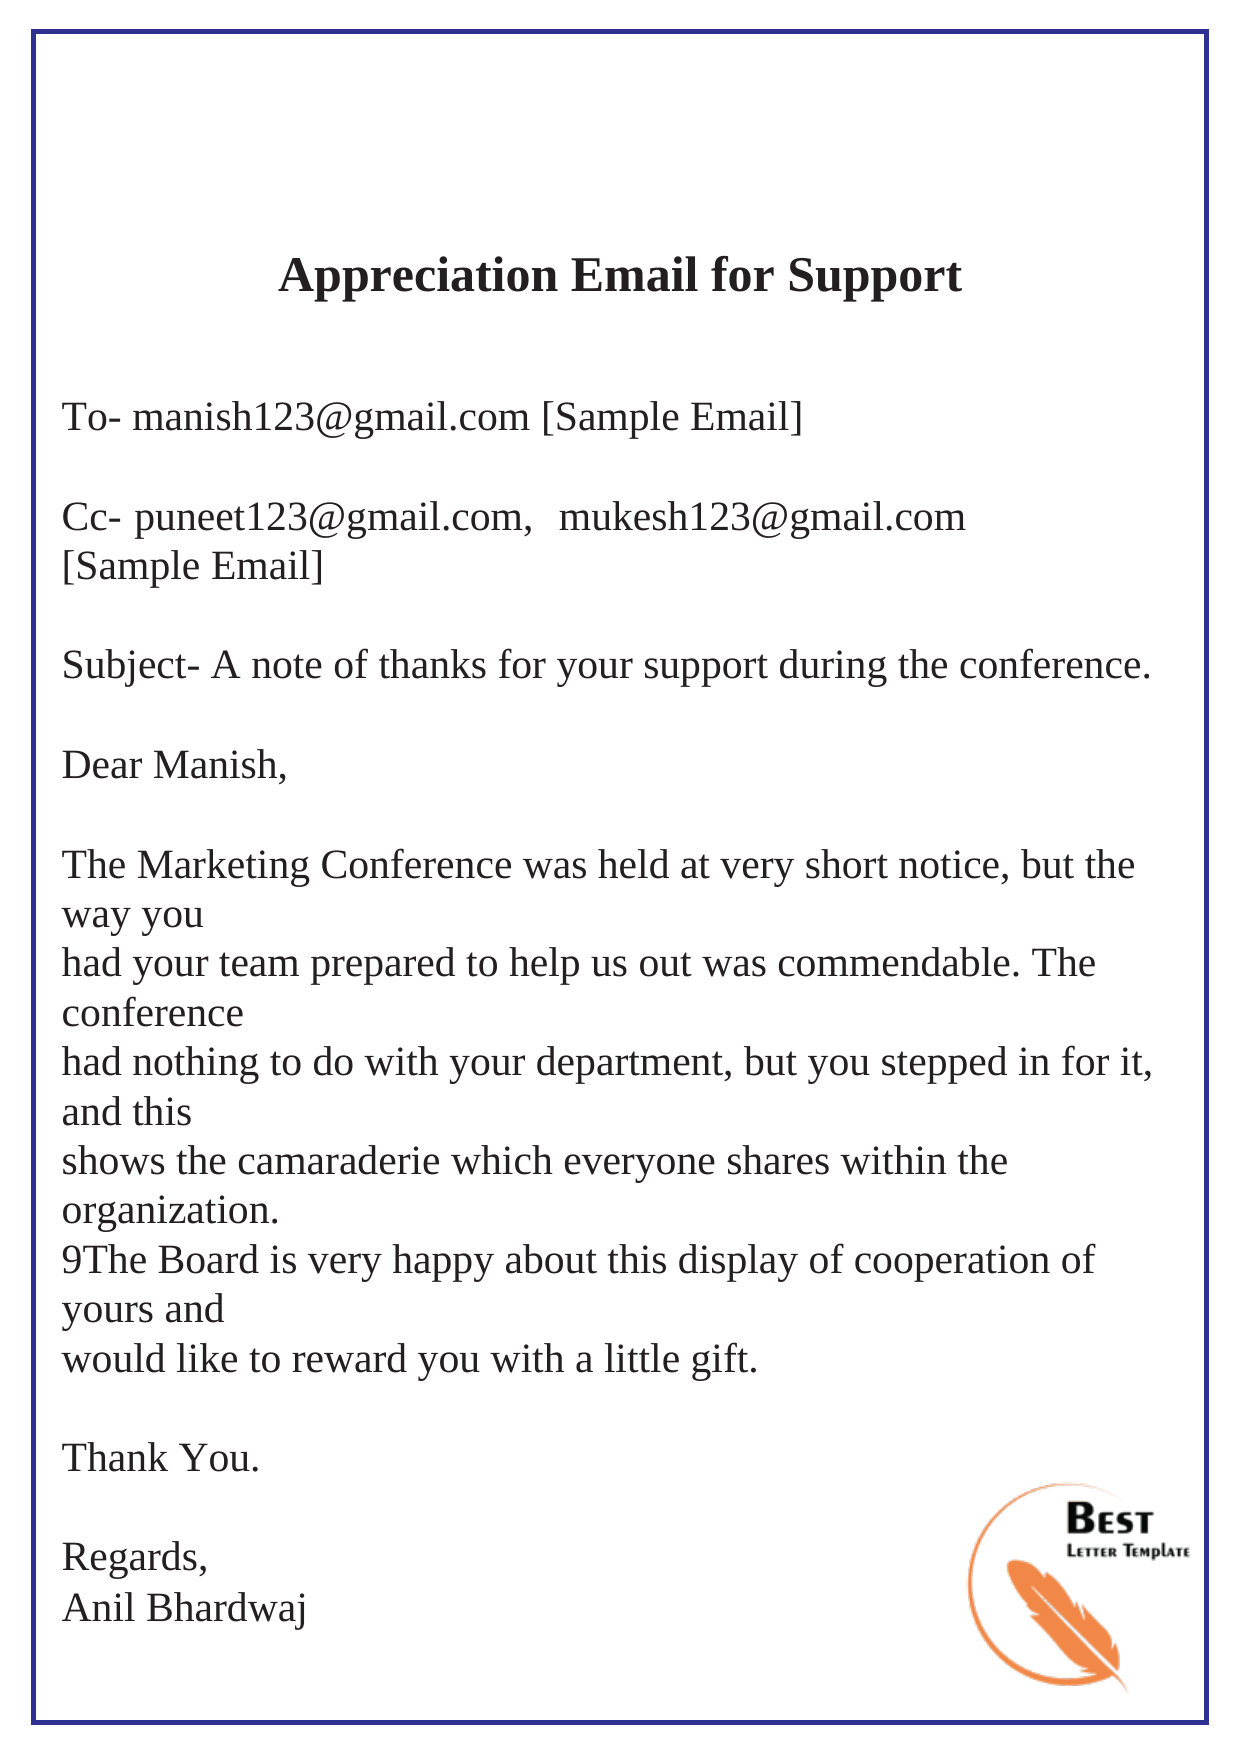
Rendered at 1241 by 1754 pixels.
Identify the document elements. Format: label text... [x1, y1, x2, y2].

text Appreciation Email for Support [276, 245, 964, 303]
text Subject- A note of thanks for your support during the conference. Dear Manish, [61, 640, 1204, 787]
picture [952, 1475, 1199, 1704]
text had nothing to do with your department, but you stepped in for it, and this [61, 1037, 1204, 1134]
text would like to reward you with a little gift. Thank You. [61, 1333, 863, 1481]
text 9The Board is very happy about this display of cooperation of yours and [61, 1234, 1186, 1332]
text shows the camaraderie which everyone shares within the organization. [61, 1136, 1204, 1233]
text Regards, [61, 1532, 952, 1580]
text Cc- puneet123@gmail.com, mukesh123@gmail.com [Sample Email] [61, 491, 972, 588]
text The Marketing Conference was held at very short notice, but the way you [61, 839, 1186, 936]
text had your team prepared to help us out was commendable. The conference [61, 938, 1204, 1035]
text To- manish123@gmail.com [Sample Email] [61, 391, 1204, 439]
text Anil Bhardwaj [61, 1582, 952, 1630]
